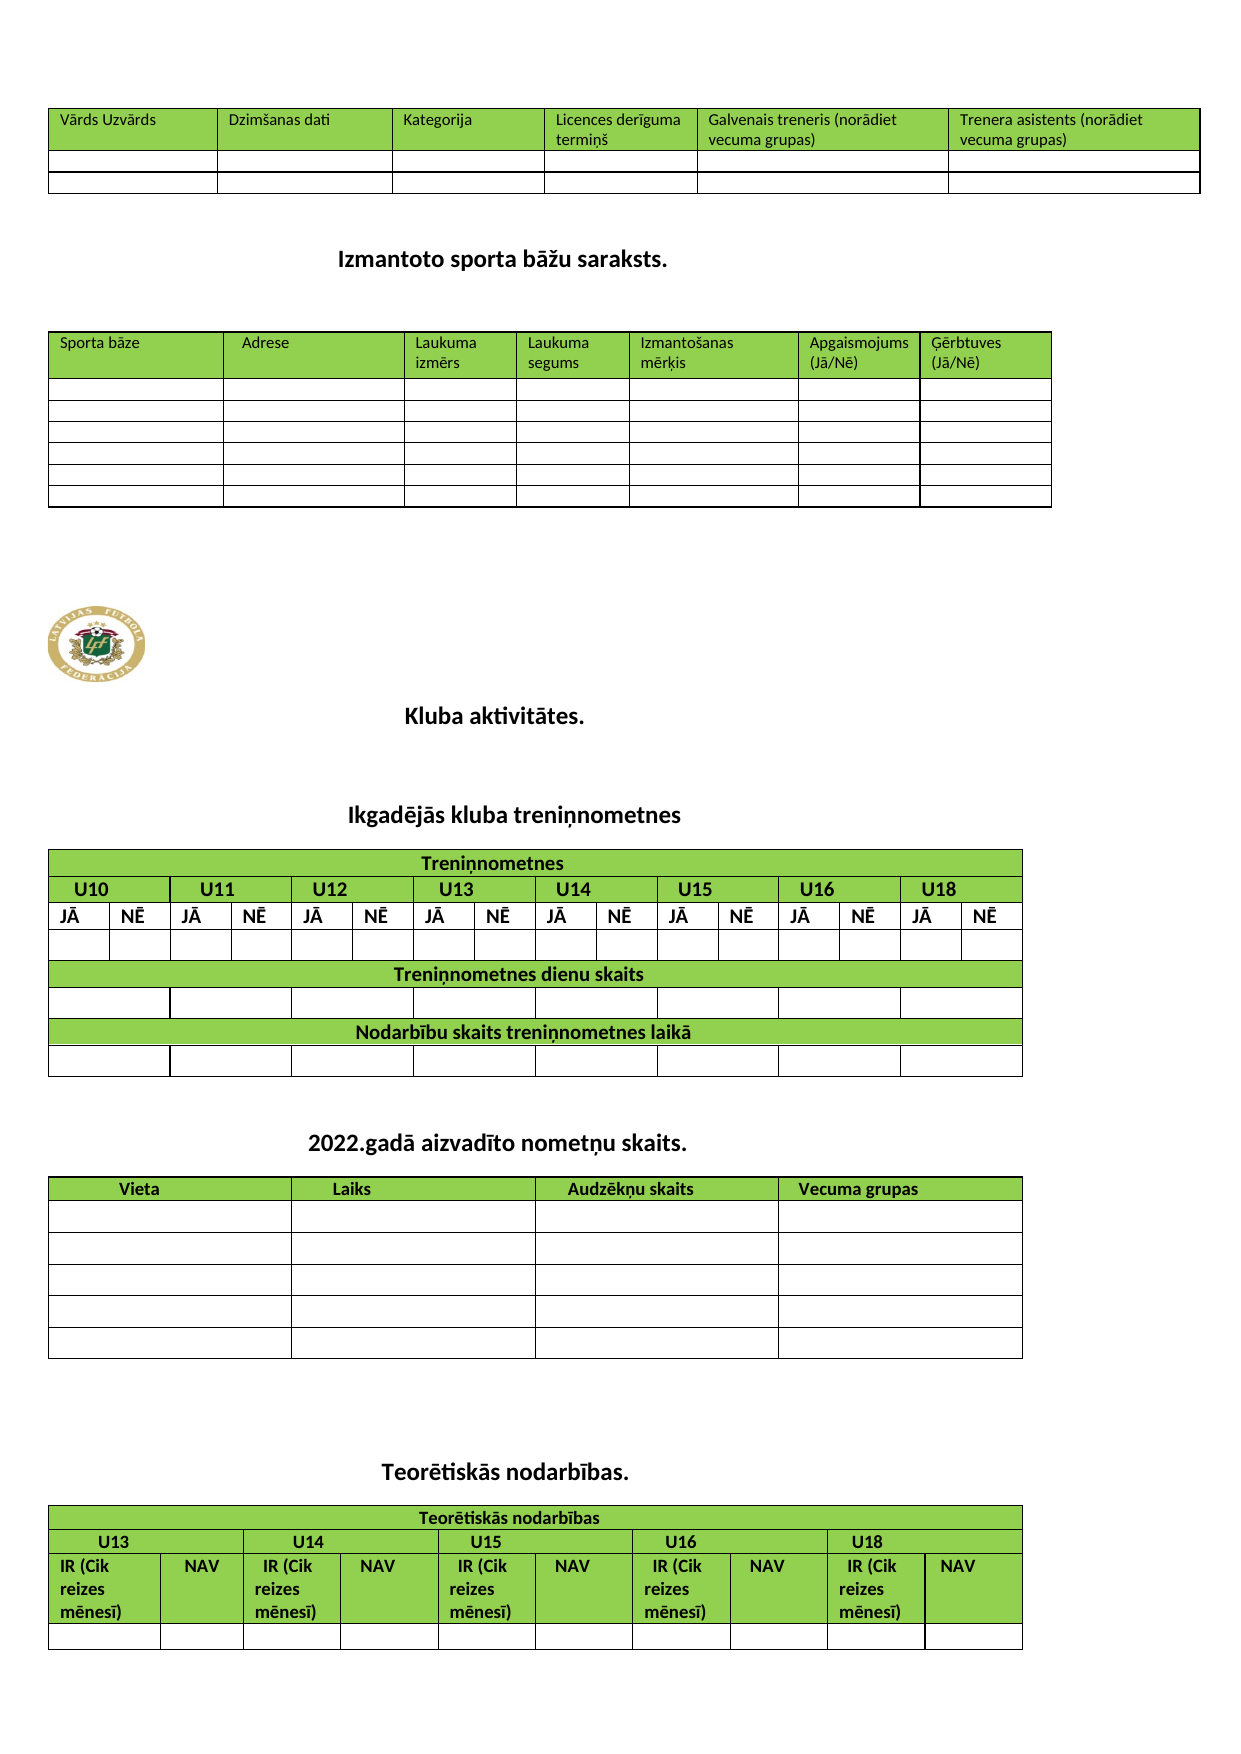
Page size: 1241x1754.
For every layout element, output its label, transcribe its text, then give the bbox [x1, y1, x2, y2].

table_cell [414, 1046, 535, 1076]
table_cell [779, 930, 839, 960]
table_cell [405, 465, 516, 485]
table_cell [49, 1265, 291, 1295]
table_cell [597, 930, 657, 960]
table_cell [536, 988, 657, 1018]
table_cell [353, 930, 413, 960]
table_cell [405, 422, 516, 442]
table_header Vecuma grupas [779, 1178, 1022, 1200]
table_cell [799, 465, 919, 485]
table_cell [658, 988, 778, 1018]
table_header Apgaismojums (Jā/Nē) [799, 333, 919, 378]
table_cell [49, 1328, 291, 1358]
table_cell IR (Cik reizes mēnesī) [633, 1554, 730, 1623]
table_cell IR (Cik reizes mēnesī) [828, 1554, 924, 1623]
table_header Laukuma izmērs [405, 333, 516, 378]
table_cell IR (Cik reizes mēnesī) [244, 1554, 340, 1623]
table_cell [292, 1201, 535, 1232]
table_cell [779, 1296, 1022, 1327]
table_cell [536, 1233, 778, 1263]
table_cell [49, 151, 217, 171]
table_cell [224, 379, 404, 399]
table_cell [921, 443, 1051, 464]
table_cell [536, 1265, 778, 1295]
table_cell [292, 1046, 413, 1076]
table_cell [921, 422, 1051, 442]
table_header Trenera asistents (norādiet vecuma grupas) [949, 109, 1199, 150]
table_cell [921, 465, 1051, 485]
table_cell NĒ [353, 903, 413, 928]
table_cell [405, 401, 516, 421]
table_cell NAV [536, 1554, 632, 1623]
table_cell [658, 930, 718, 960]
table_cell [517, 401, 629, 421]
table_cell [779, 1265, 1022, 1295]
table_cell [292, 1265, 535, 1295]
table_cell NAV [731, 1554, 827, 1623]
table_cell [171, 1046, 291, 1076]
table_header Izmantošanas mērķis [630, 333, 798, 378]
table_cell [799, 486, 919, 506]
table_cell [517, 486, 629, 506]
table_header Ģērbtuves (Jā/Nē) [921, 333, 1051, 378]
table_cell [517, 443, 629, 464]
table_cell [779, 1233, 1022, 1263]
table_cell [633, 1624, 730, 1649]
table_cell [171, 930, 231, 960]
table_cell [49, 379, 223, 399]
table_cell U18 [828, 1530, 1022, 1553]
table_cell [949, 151, 1199, 171]
table_cell [224, 465, 404, 485]
table_cell [414, 988, 535, 1018]
table_cell [171, 988, 291, 1018]
table_cell [630, 379, 798, 399]
table_cell [161, 1624, 243, 1649]
table_cell U16 [633, 1530, 827, 1553]
table_cell JĀ [779, 903, 839, 928]
table_cell NĒ [110, 903, 170, 928]
text Teorētiskās nodarbības. [48, 1456, 1196, 1486]
table_cell U10 [49, 877, 169, 902]
table_cell [405, 379, 516, 399]
table_cell [49, 1624, 160, 1649]
table_cell JĀ [414, 903, 474, 928]
table_cell [341, 1624, 438, 1649]
table_cell U14 [536, 877, 657, 902]
table_cell U18 [901, 877, 1022, 902]
table_cell NAV [161, 1554, 243, 1623]
table_cell [49, 486, 223, 506]
table_cell [921, 379, 1051, 399]
table_cell U13 [49, 1530, 243, 1553]
table_cell [49, 443, 223, 464]
table_cell [630, 465, 798, 485]
table_cell [719, 930, 778, 960]
table_header Dzimšanas dati [218, 109, 392, 150]
table_cell JĀ [901, 903, 961, 928]
table_cell [224, 486, 404, 506]
table_cell [779, 1046, 900, 1076]
table_cell [949, 173, 1199, 193]
table_cell [536, 1328, 778, 1358]
table_cell [698, 151, 948, 171]
table_cell [630, 422, 798, 442]
table_cell [630, 443, 798, 464]
table_cell [840, 930, 900, 960]
table_cell [405, 443, 516, 464]
table_cell [292, 1328, 535, 1358]
table_cell U11 [171, 877, 291, 902]
table_header Vārds Uzvārds [49, 109, 217, 150]
table_cell NAV [341, 1554, 438, 1623]
table_cell U16 [779, 877, 900, 902]
table_cell [536, 930, 596, 960]
table_cell JĀ [292, 903, 352, 928]
table_cell [799, 379, 919, 399]
table_cell [630, 486, 798, 506]
table_cell [545, 173, 697, 193]
table_cell [901, 930, 961, 960]
table_cell [49, 401, 223, 421]
table_header Audzēkņu skaits [536, 1178, 778, 1200]
table_cell [545, 151, 697, 171]
table_header Adrese [224, 333, 404, 378]
table_cell [536, 1296, 778, 1327]
table_header Galvenais treneris (norādiet vecuma grupas) [698, 109, 948, 150]
table_cell IR (Cik reizes mēnesī) [49, 1554, 160, 1623]
table_cell [901, 988, 1022, 1018]
table_cell NĒ [719, 903, 778, 928]
table_cell JĀ [171, 903, 231, 928]
table_cell [224, 401, 404, 421]
table_cell [926, 1624, 1022, 1649]
text 2022.gadā aizvadīto nometņu skaits. [48, 1127, 1196, 1157]
table_header Laukuma segums [517, 333, 629, 378]
table_cell [698, 173, 948, 193]
table_cell IR (Cik reizes mēnesī) [439, 1554, 535, 1623]
table_cell [901, 1046, 1022, 1076]
table_cell U15 [658, 877, 778, 902]
table_cell [517, 379, 629, 399]
table_cell [536, 1624, 632, 1649]
table_cell [828, 1624, 924, 1649]
table_cell JĀ [658, 903, 718, 928]
picture [47, 606, 145, 682]
table_cell [517, 422, 629, 442]
table_cell [49, 465, 223, 485]
table_cell [799, 401, 919, 421]
table_cell U14 [244, 1530, 438, 1553]
table_cell NAV [926, 1554, 1022, 1623]
table_cell [232, 930, 291, 960]
table_cell [49, 422, 223, 442]
table_cell [393, 173, 544, 193]
table_cell NĒ [840, 903, 900, 928]
table_cell NĒ [232, 903, 291, 928]
table_cell [962, 930, 1022, 960]
table_cell [224, 422, 404, 442]
table_cell [779, 1328, 1022, 1358]
table_cell [536, 1046, 657, 1076]
text Kluba aktivitātes. [48, 700, 1196, 731]
table_cell [49, 1233, 291, 1263]
text Izmantoto sporta bāžu saraksts. [48, 243, 1196, 274]
table_header Laiks [292, 1178, 535, 1200]
text Ikgadējās kluba treniņnometnes [48, 799, 1196, 830]
table_cell [49, 1046, 169, 1076]
table_cell Treniņnometnes dienu skaits [49, 961, 1022, 987]
table_header Vieta [49, 1178, 291, 1200]
table_cell [49, 173, 217, 193]
table_cell U13 [414, 877, 535, 902]
table_cell [405, 486, 516, 506]
table_cell [49, 1296, 291, 1327]
table_cell [475, 930, 535, 960]
table_cell [110, 930, 170, 960]
table_cell [799, 422, 919, 442]
table_cell [218, 173, 392, 193]
table_cell [244, 1624, 340, 1649]
table_cell [292, 1296, 535, 1327]
table_cell [779, 988, 900, 1018]
table_cell [292, 988, 413, 1018]
table_cell [393, 151, 544, 171]
table_cell [292, 930, 352, 960]
table_cell [49, 988, 169, 1018]
table_cell [414, 930, 474, 960]
table_cell [779, 1201, 1022, 1232]
table_cell [218, 151, 392, 171]
table_header Licences derīguma termiņš [545, 109, 697, 150]
table_header Treniņnometnes [49, 850, 1022, 876]
table_cell [224, 443, 404, 464]
table_cell [292, 1233, 535, 1263]
table_header Kategorija [393, 109, 544, 150]
table_header Sporta bāze [49, 333, 223, 378]
table_cell [921, 401, 1051, 421]
table_cell [658, 1046, 778, 1076]
table_cell [921, 486, 1051, 506]
table_cell U15 [439, 1530, 632, 1553]
table_cell JĀ [49, 903, 109, 928]
table_cell NĒ [475, 903, 535, 928]
table_cell Nodarbību skaits treniņnometnes laikā [49, 1019, 1022, 1044]
table_cell [439, 1624, 535, 1649]
table_cell [536, 1201, 778, 1232]
table_cell [49, 930, 109, 960]
table_cell JĀ [536, 903, 596, 928]
table_cell NĒ [962, 903, 1022, 928]
table_cell [517, 465, 629, 485]
table_cell NĒ [597, 903, 657, 928]
table_cell [799, 443, 919, 464]
table_cell [731, 1624, 827, 1649]
table_cell [49, 1201, 291, 1232]
table_cell U12 [292, 877, 413, 902]
table_header Teorētiskās nodarbības [49, 1506, 1022, 1529]
table_cell [630, 401, 798, 421]
